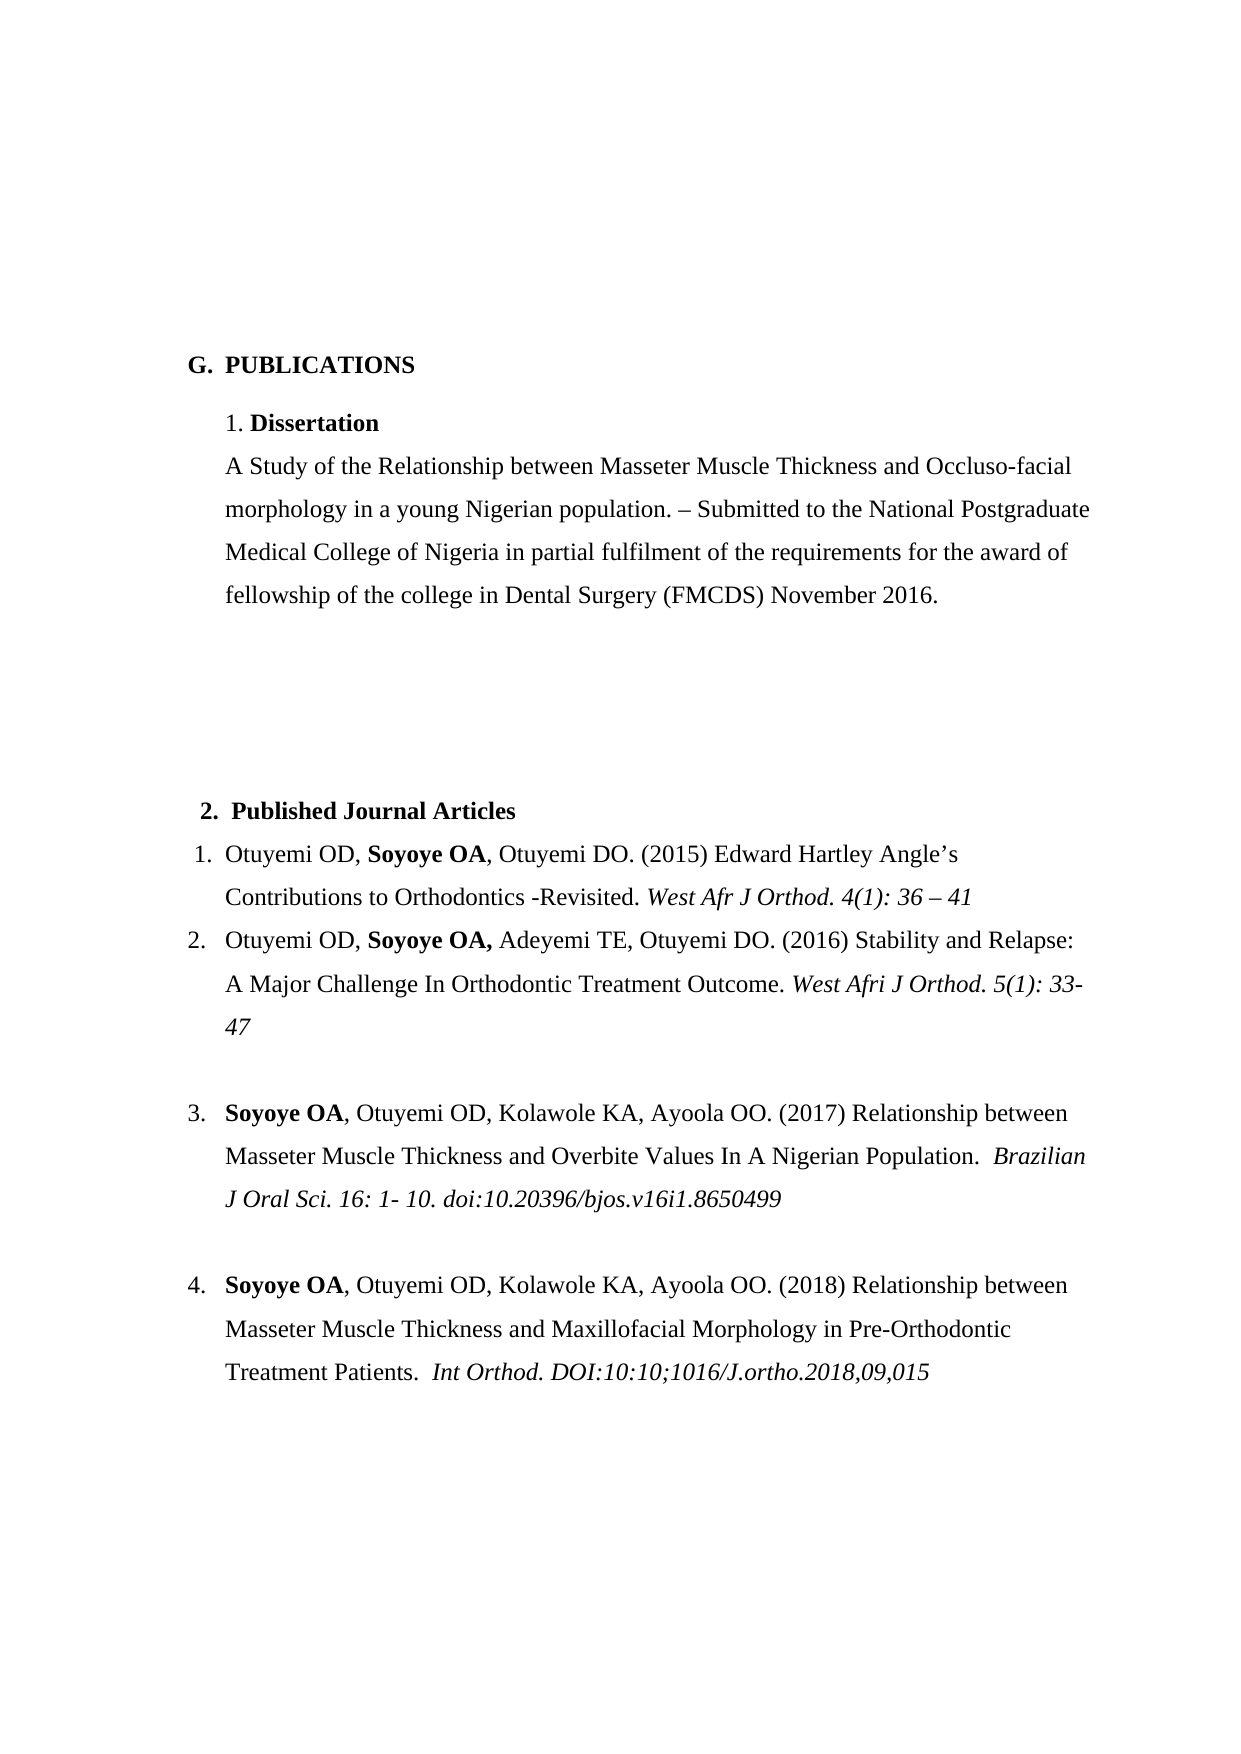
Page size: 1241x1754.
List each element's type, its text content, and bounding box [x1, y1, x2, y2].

text 2. Otuyemi OD, Soyoye OA, Adeyemi TE, Otuyemi DO. (2016) Stability and Relapse: A Major Challenge In Orthodontic Treatment Outcome. West Afri J Orthod. 5(1): 33-47 [150, 926, 1090, 1041]
text 3. Soyoye OA, Otuyemi OD, Kolawole KA, Ayoola OO. (2017) Relationship between Masseter Muscle Thickness and Overbite Values In A Nigerian Population. Brazilian J Oral Sci. 16: 1- 10. doi:10.20396/bjos.v16i1.8650499 [150, 1098, 1090, 1213]
list PUBLICATIONS [187, 351, 1090, 379]
text 1. Dissertation [225, 408, 1090, 437]
text 2. Published Journal Articles [150, 796, 1090, 825]
text 1. Otuyemi OD, Soyoye OA, Otuyemi DO. (2015) Edward Hartley Angle’s Contributions to Orthodontics -Revisited. West Afr J Orthod. 4(1): 36 – 41 [150, 839, 1090, 911]
text Medical College of Nigeria in partial fulfilment of the requirements for the award of [225, 537, 1090, 566]
text morphology in a young Nigerian population. – Submitted to the National Postgraduate [225, 494, 1090, 523]
text 4. Soyoye OA, Otuyemi OD, Kolawole KA, Ayoola OO. (2018) Relationship between Masseter Muscle Thickness and Maxillofacial Morphology in Pre-Orthodontic Treatment Patients. Int Orthod. DOI:10:10;1016/J.ortho.2018,09,015 [150, 1271, 1090, 1386]
text fellowship of the college in Dental Surgery (FMCDS) November 2016. [225, 581, 1090, 609]
text A Study of the Relationship between Masseter Muscle Thickness and Occluso-facial [225, 451, 1090, 480]
